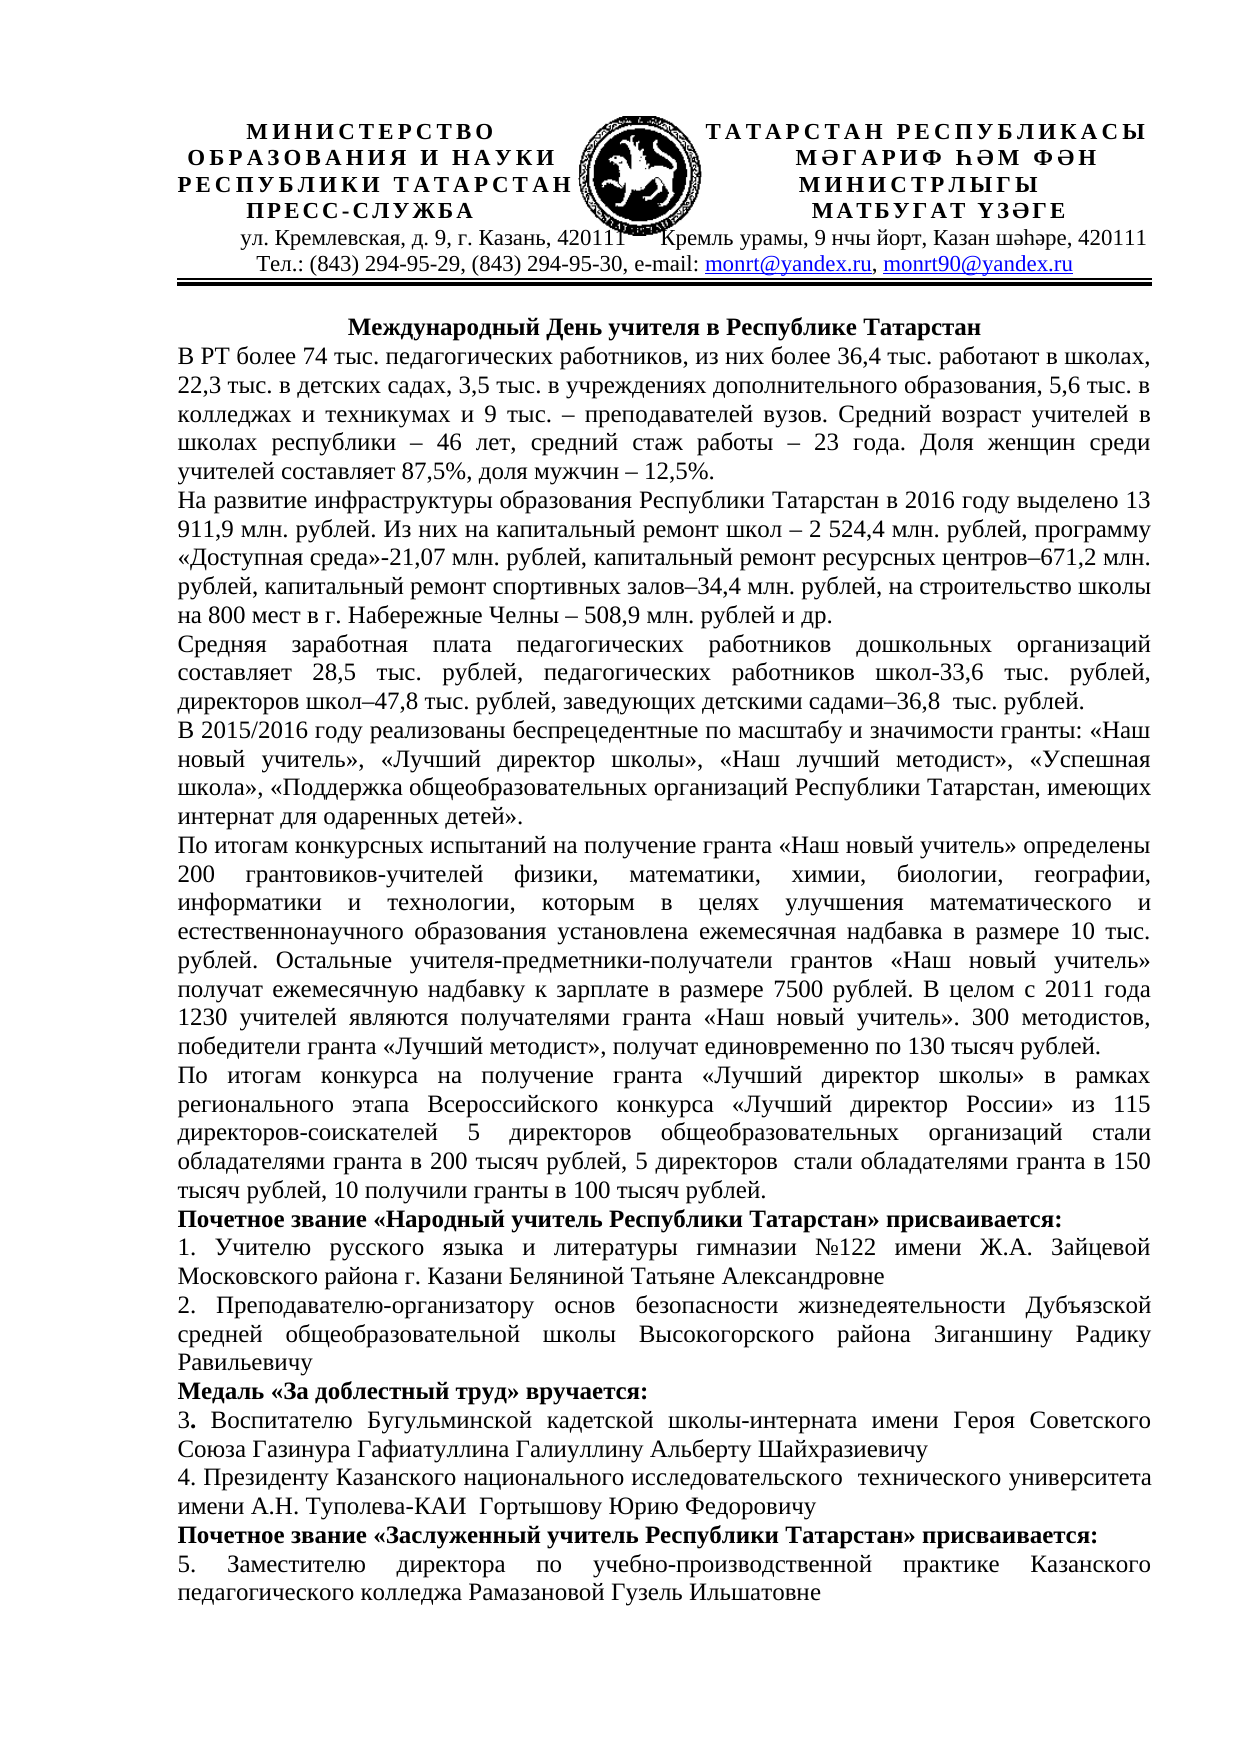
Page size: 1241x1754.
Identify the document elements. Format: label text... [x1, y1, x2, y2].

text Медаль «За доблестный труд» вручается: [177, 1376, 1152, 1405]
text Почетное звание «Народный учитель Республики Татарстан» присваивается: [177, 1204, 1152, 1232]
text 4. Президенту Казанского национального исследовательского технического университета имени А.Н. Туполева-КАИ Гортышову Юрию Федоровичу [177, 1462, 1152, 1520]
text По итогам конкурсных испытаний на получение гранта «Наш новый учитель» определены 200 грантовиков-учителей физики, математики, химии, биологии, географии, информатики и технологии, которым в целях улучшения математического и естественнонаучного образования установлена ежемесячная надбавка в размере 10 тыс. рублей. Остальные учителя-предметники-получатели грантов «Наш новый учитель» получат ежемесячную надбавку к зарплате в размере 7500 рублей. В целом с 2011 года 1230 учителей являются получателями гранта «Наш новый учитель». 300 методистов, победители гранта «Лучший методист», получат единовременно по 130 тысяч рублей. [177, 830, 1152, 1060]
text ПРЕСС-СЛУЖБА МАТБУГАТ ҮЗӘГЕ [177, 197, 1152, 223]
text МИНИСТЕРСТВО ТАТАРСТАН РЕСПУБЛИКАСЫ [177, 118, 1152, 144]
text Средняя заработная плата педагогических работников дошкольных организаций составляет 28,5 тыс. рублей, педагогических работников школ-33,6 тыс. рублей, директоров школ–47,8 тыс. рублей, заведующих детскими садами–36,8 тыс. рублей. [177, 629, 1152, 715]
text В 2015/2016 году реализованы беспрецедентные по масштабу и значимости гранты: «Наш новый учитель», «Лучший директор школы», «Наш лучший методист», «Успешная школа», «Поддержка общеобразовательных организаций Республики Татарстан, имеющих интернат для одаренных детей». [177, 715, 1152, 830]
text 5. Заместителю директора по учебно-производственной практике Казанского педагогического колледжа Рамазановой Гузель Ильшатовне [177, 1549, 1152, 1606]
text По итогам конкурса на получение гранта «Лучший директор школы» в рамках регионального этапа Всероссийского конкурса «Лучший директор России» из 115 директоров-соискателей 5 директоров общеобразовательных организаций стали обладателями гранта в 200 тысяч рублей, 5 директоров стали обладателями гранта в 150 тысяч рублей, 10 получили гранты в 100 тысяч рублей. [177, 1060, 1152, 1204]
text 3. Воспитателю Бугульминской кадетской школы-интерната имени Героя Советского Союза Газинура Гафиатуллина Галиуллину Альберту Шайхразиевичу [177, 1405, 1152, 1462]
text 1. Учителю русского языка и литературы гимназии №122 имени Ж.А. Зайцевой Московского района г. Казани Беляниной Татьяне Александровне [177, 1232, 1152, 1290]
text ул. Кремлевская, д. 9, г. Казань, 420111 Кремль урамы, 9 нчы йорт, Казан шәһәре, 420111 [177, 223, 1152, 250]
text В РТ более 74 тыс. педагогических работников, из них более 36,4 тыс. работают в школах, 22,3 тыс. в детских садах, 3,5 тыс. в учреждениях дополнительного образования, 5,6 тыс. в колледжах и техникумах и 9 тыс. – преподавателей вузов. Средний возраст учителей в школах республики – 46 лет, средний стаж работы – 23 года. Доля женщин среди учителей составляет 87,5%, доля мужчин – 12,5%. [177, 341, 1152, 485]
text ОБРАЗОВАНИЯ И НАУКИ МӘГАРИФ ҺӘМ ФӘН [177, 144, 1152, 171]
text Международный День учителя в Республике Татарстан [177, 312, 1152, 341]
text Тел.: (843) 294-95-29, (843) 294-95-30, e-mail: monrt@yandex.ru, monrt90@yandex.ru [177, 250, 1152, 278]
text На развитие инфраструктуры образования Республики Татарстан в 2016 году выделено 13 911,9 млн. рублей. Из них на капитальный ремонт школ – 2 524,4 млн. рублей, программу «Доступная среда»-21,07 млн. рублей, капитальный ремонт ресурсных центров–671,2 млн. рублей, капитальный ремонт спортивных залов–34,4 млн. рублей, на строительство школы на 800 мест в г. Набережные Челны – 508,9 млн. рублей и др. [177, 485, 1152, 629]
text 2. Преподавателю-организатору основ безопасности жизнедеятельности Дубъязской средней общеобразовательной школы Высокогорского района Зиганшину Радику Равильевичу [177, 1290, 1152, 1376]
text РЕСПУБЛИКИ ТАТАРСТАН МИНИСТРЛЫГЫ [177, 171, 1152, 197]
text Почетное звание «Заслуженный учитель Республики Татарстан» присваивается: [177, 1520, 1152, 1549]
